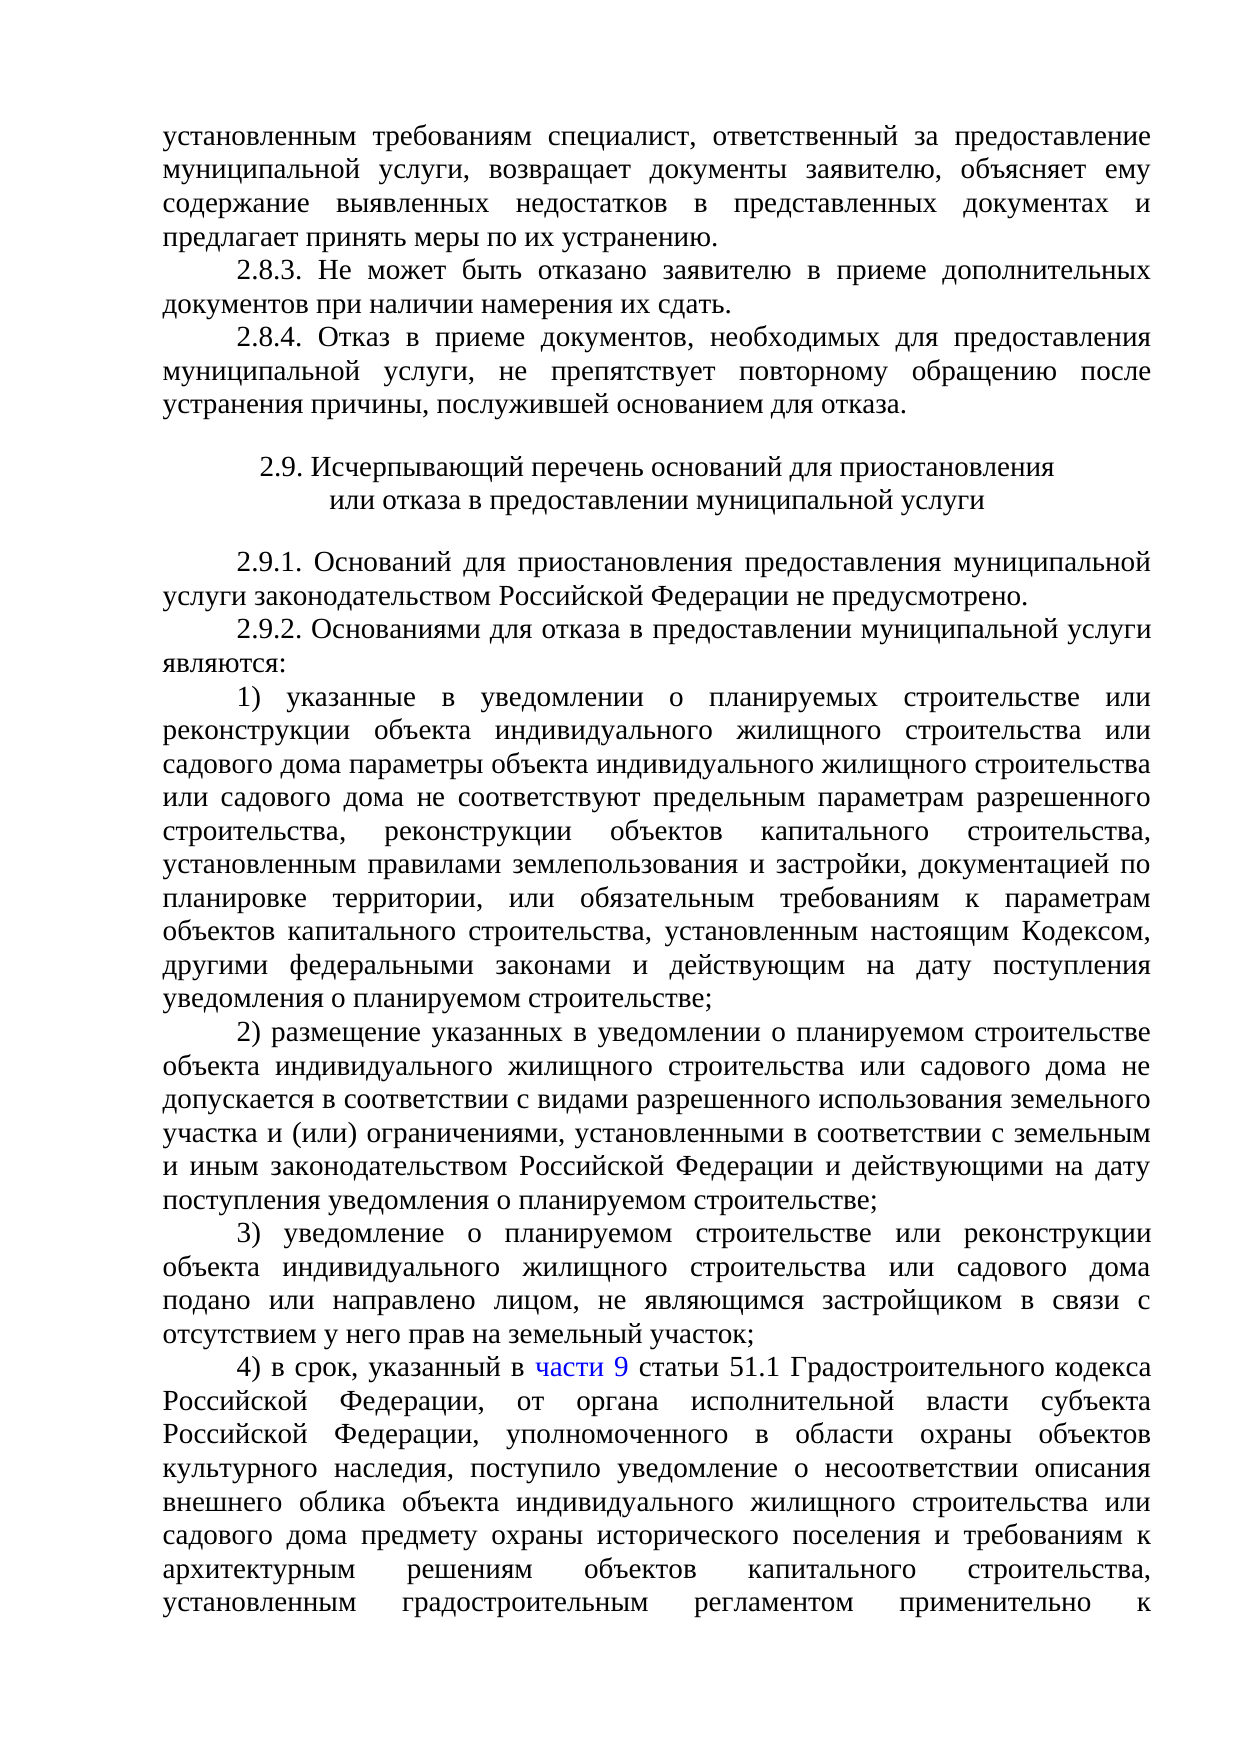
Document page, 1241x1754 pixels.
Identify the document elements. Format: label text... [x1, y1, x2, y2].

text 2.8.4. Отказ в приеме документов, необходимых для предоставления муниципальной услуги, не препятствует повторному обращению после устранения причины, послужившей основанием для отказа. [162, 319, 1152, 420]
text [162, 1349, 1152, 1618]
text 3) уведомление о планируемом строительстве или реконструкции объекта индивидуального жилищного строительства или садового дома подано или направлено лицом, не являющимся застройщиком в связи с отсутствием у него прав на земельный участок; [162, 1215, 1152, 1349]
text 2.9. Исчерпывающий перечень оснований для приостановления [162, 449, 1152, 482]
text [162, 118, 1152, 252]
text 2.8.3. Не может быть отказано заявителю в приеме дополнительных документов при наличии намерения их сдать. [162, 252, 1152, 319]
text 2.9.1. Оснований для приостановления предоставления муниципальной услуги законодательством Российской Федерации не предусмотрено. [162, 544, 1152, 612]
text 2.9.2. Основаниями для отказа в предоставлении муниципальной услуги являются: [162, 612, 1152, 679]
text 2) размещение указанных в уведомлении о планируемом строительстве объекта индивидуального жилищного строительства или садового дома не допускается в соответствии с видами разрешенного использования земельного участка и (или) ограничениями, установленными в соответствии с земельным и иным законодательством Российской Федерации и действующими на дату поступления уведомления о планируемом строительстве; [162, 1014, 1152, 1215]
text 1) указанные в уведомлении о планируемых строительстве или реконструкции объекта индивидуального жилищного строительства или садового дома параметры объекта индивидуального жилищного строительства или садового дома не соответствуют предельным параметрам разрешенного строительства, реконструкции объектов капитального строительства, установленным правилами землепользования и застройки, документацией по планировке территории, или обязательным требованиям к параметрам объектов капитального строительства, установленным настоящим Кодексом, другими федеральными законами и действующим на дату поступления уведомления о планируемом строительстве; [162, 679, 1152, 1014]
text или отказа в предоставлении муниципальной услуги [162, 482, 1152, 516]
